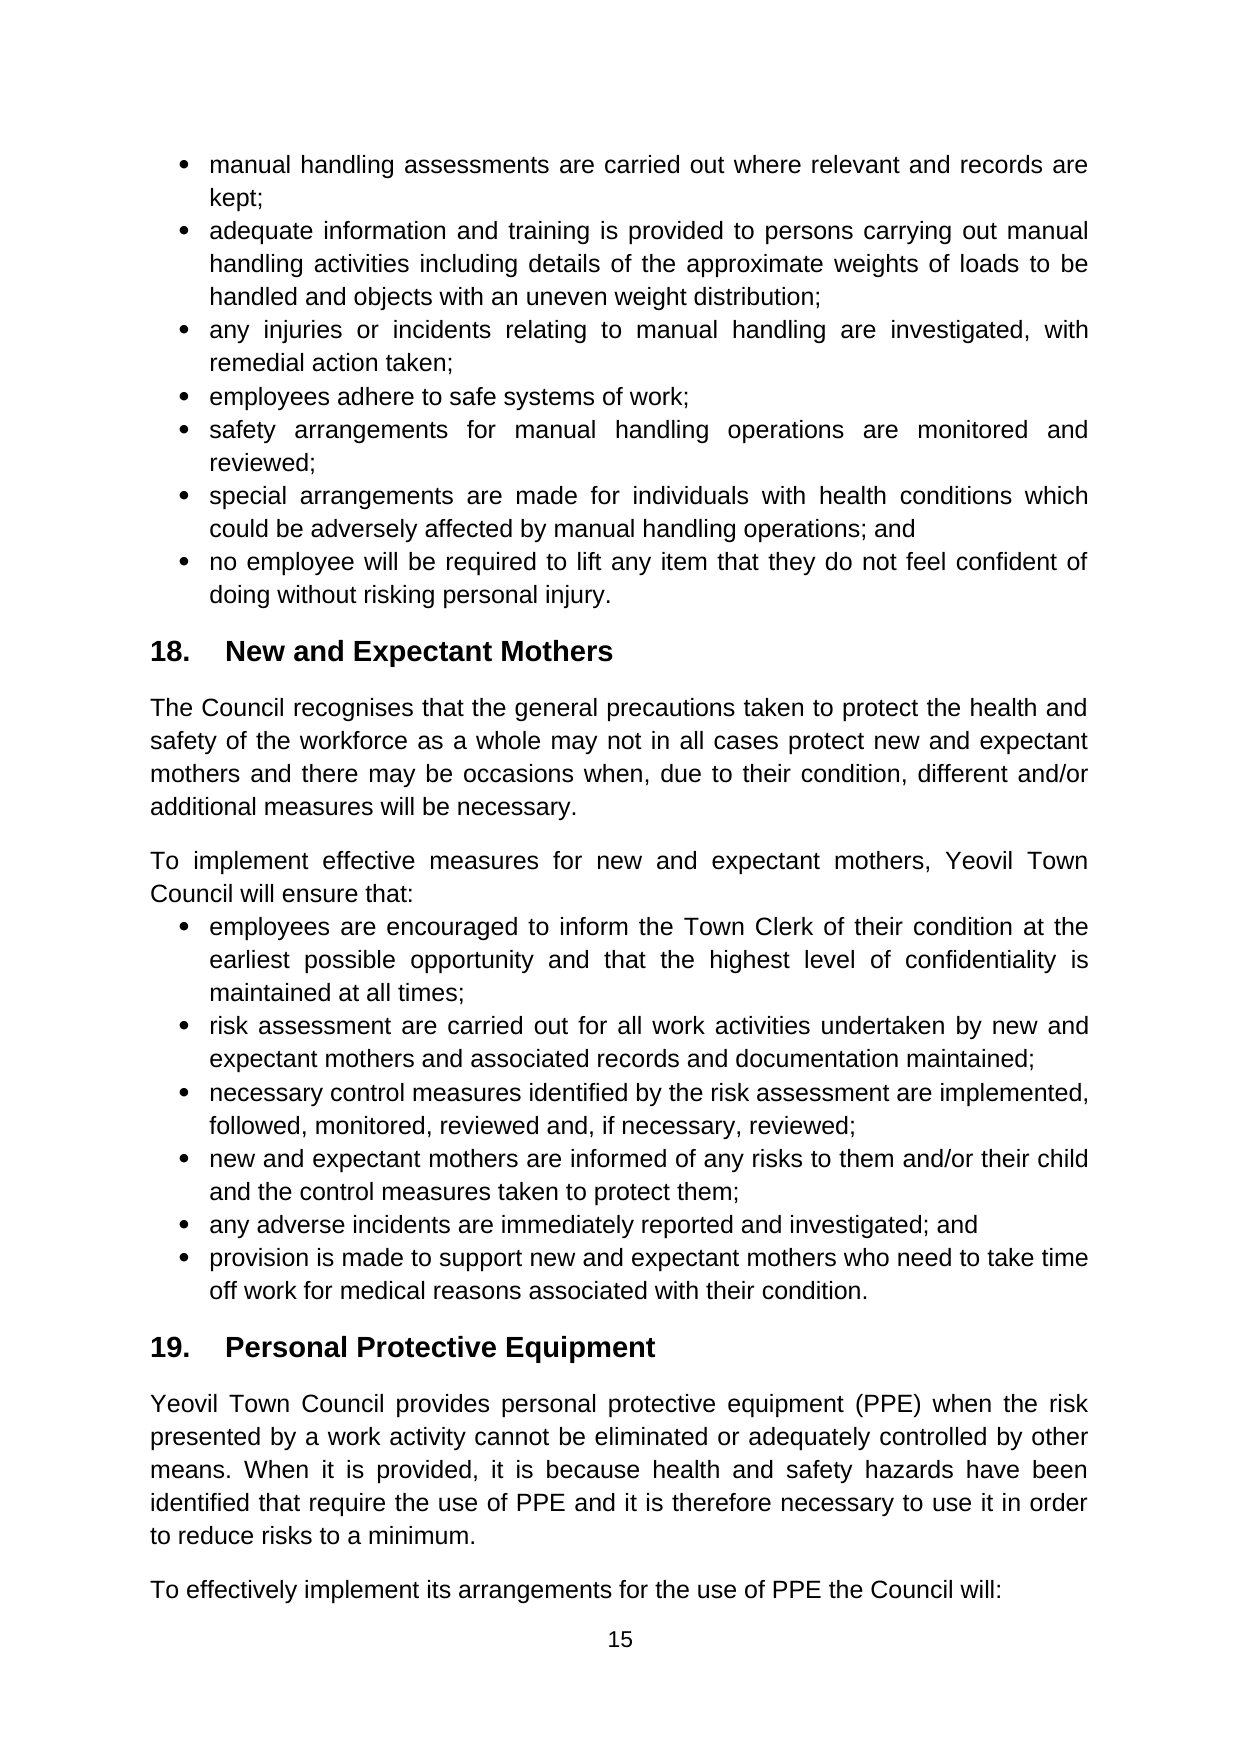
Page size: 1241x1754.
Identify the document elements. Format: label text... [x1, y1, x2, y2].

text Yeovil Town Council provides personal protective equipment (PPE) when the risk presented by a work activity cannot be eliminated or adequately controlled by other means. When it is provided, it is because health and safety hazards have been identified that require the use of PPE and it is therefore necessary to use it in order to reduce risks to a minimum. [150, 1389, 1090, 1550]
list manual handling assessments are carried out where relevant and records are kept; [179, 150, 1090, 212]
list special arrangements are made for individuals with health conditions which could be adversely affected by manual handling operations; and [179, 481, 1090, 543]
list necessary control measures identified by the risk assessment are implemented, followed, monitored, reviewed and, if necessary, reviewed; [179, 1077, 1090, 1139]
list new and expectant mothers are informed of any risks to them and/or their child and the control measures taken to protect them; [179, 1144, 1090, 1206]
list provision is made to support new and expectant mothers who need to take time off work for medical reasons associated with their condition. [179, 1243, 1090, 1305]
list adequate information and training is provided to persons carrying out manual handling activities including details of the approximate weights of loads to be handled and objects with an uneven weight distribution; [179, 216, 1090, 311]
list Personal Protective Equipment [150, 1330, 1090, 1363]
list safety arrangements for manual handling operations are monitored and reviewed; [179, 414, 1090, 476]
text The Council recognises that the general precautions taken to protect the health and safety of the workforce as a whole may not in all cases protect new and expectant mothers and there may be occasions when, due to their condition, different and/or additional measures will be necessary. [150, 693, 1090, 821]
list any injuries or incidents relating to manual handling are investigated, with remedial action taken; [179, 315, 1090, 377]
list risk assessment are carried out for all work activities undertaken by new and expectant mothers and associated records and documentation maintained; [179, 1011, 1090, 1073]
text To effectively implement its arrangements for the use of PPE the Council will: [150, 1575, 1090, 1604]
list any adverse incidents are immediately reported and investigated; and [179, 1210, 1090, 1239]
text To implement effective measures for new and expectant mothers, Yeovil Town Council will ensure that: [150, 846, 1090, 908]
list employees are encouraged to inform the Town Clerk of their condition at the earliest possible opportunity and that the highest level of confidentiality is maintained at all times; [179, 912, 1090, 1007]
list employees adhere to safe systems of work; [179, 381, 1090, 410]
list no employee will be required to lift any item that they do not feel confident of doing without risking personal injury. [179, 547, 1090, 609]
list New and Expectant Mothers [150, 634, 1090, 667]
